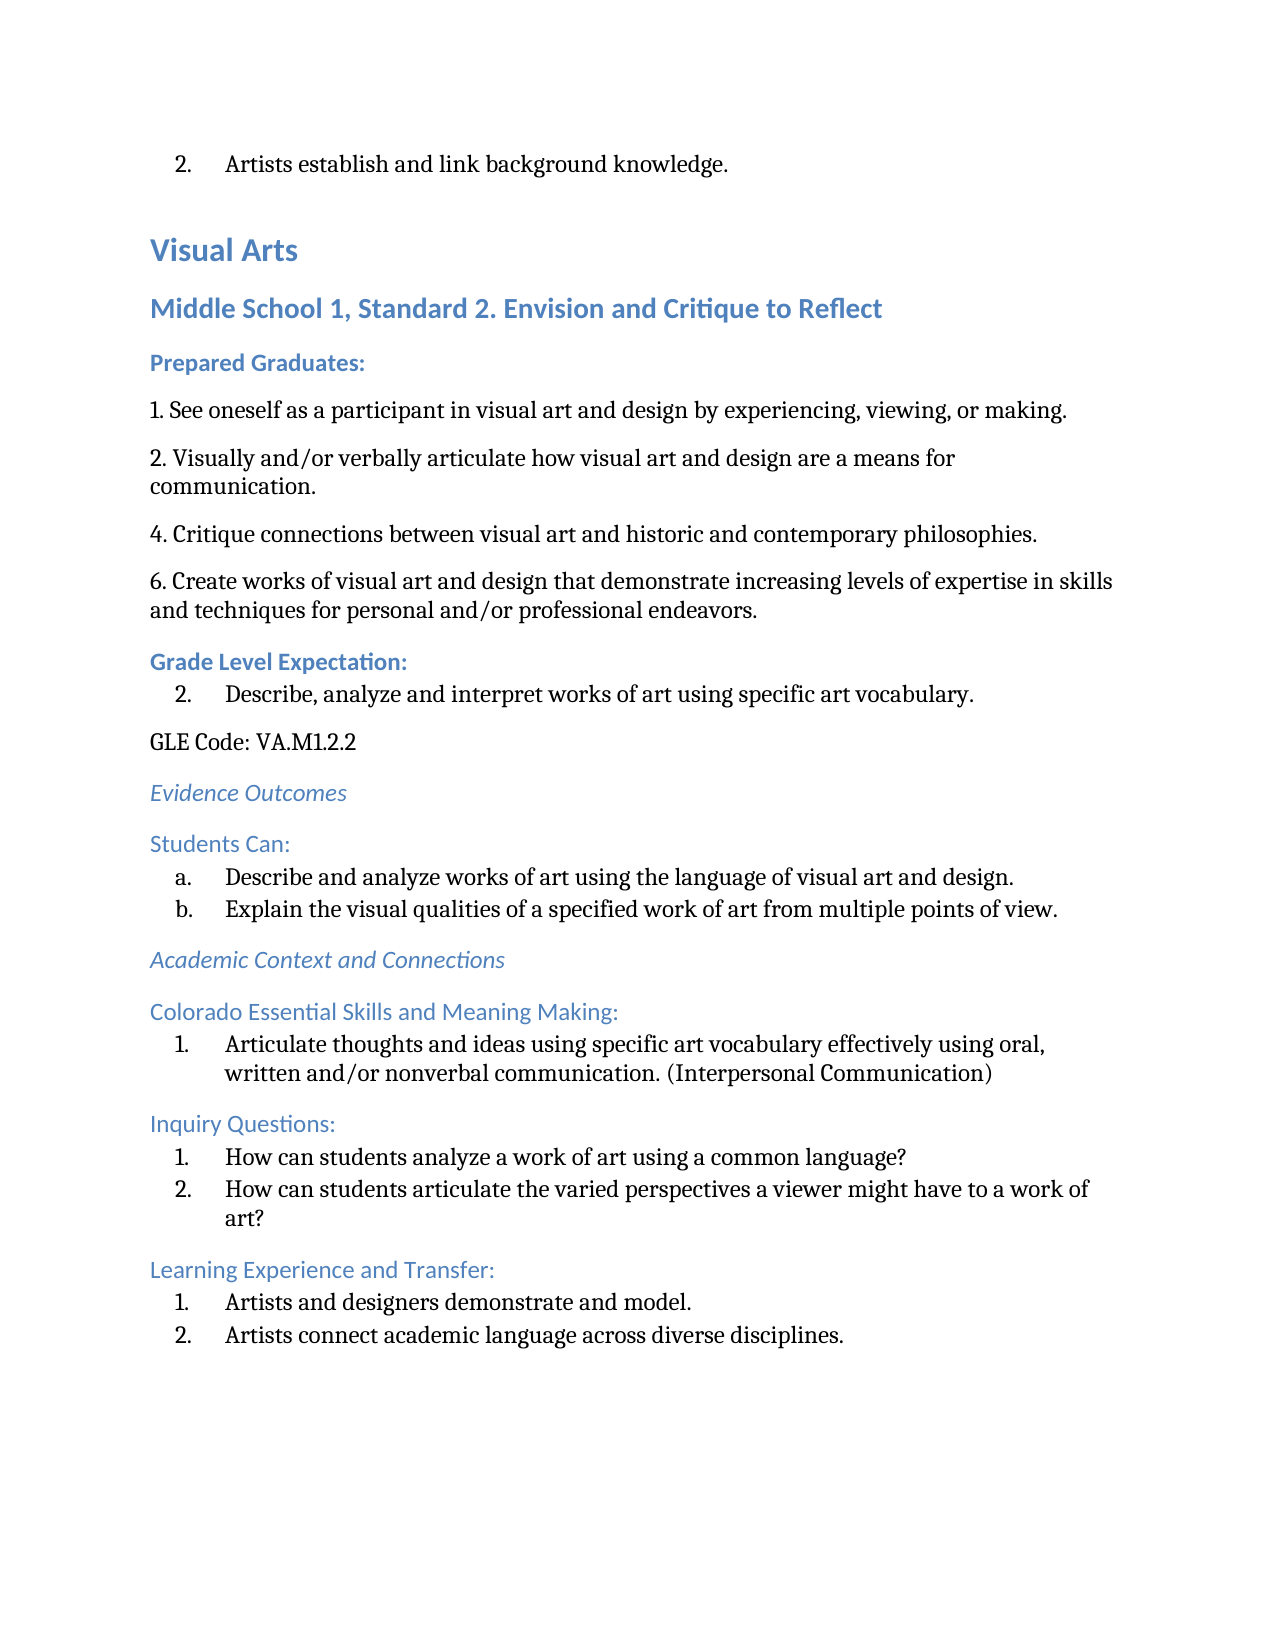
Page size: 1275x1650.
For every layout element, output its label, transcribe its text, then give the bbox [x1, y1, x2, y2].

text GLE Code: VA.M1.2.2 [150, 727, 1125, 756]
subtitle Academic Context and Connections [150, 945, 1125, 975]
subtitle Students Can: [150, 828, 1125, 859]
text 2. Visually and/or verbally articulate how visual art and design are a means for communication. [150, 443, 1125, 501]
subtitle Inquiry Questions: [150, 1109, 1125, 1139]
list Explain the visual qualities of a specified work of art from multiple points of view. [175, 895, 1125, 924]
list Artists and designers demonstrate and model. [175, 1288, 1125, 1317]
subtitle Evidence Outcomes [150, 777, 1125, 807]
list Articulate thoughts and ideas using specific art vocabulary effectively using oral, written and/or nonverbal communication. (Interpersonal Communication) [175, 1030, 1125, 1088]
subtitle Visual Arts [150, 229, 1125, 269]
list Describe and analyze works of art using the language of visual art and design. [175, 863, 1125, 891]
subtitle Middle School 1, Standard 2. Envision and Critique to Reflect [150, 290, 1125, 326]
subtitle Prepared Graduates: [150, 347, 1125, 377]
list Artists establish and link background knowledge. [175, 150, 1125, 179]
subtitle Learning Experience and Transfer: [150, 1254, 1125, 1284]
list Describe, analyze and interpret works of art using specific art vocabulary. [175, 680, 1125, 709]
text 4. Critique connections between visual art and historic and contemporary philosophies. [150, 520, 1125, 548]
subtitle Grade Level Expectation: [150, 646, 1125, 676]
text 6. Create works of visual art and design that demonstrate increasing levels of expertise in skills and techniques for personal and/or professional endeavors. [150, 567, 1125, 625]
subtitle Colorado Essential Skills and Meaning Making: [150, 996, 1125, 1027]
text 1. See oneself as a participant in visual art and design by experiencing, viewing, or making. [150, 396, 1125, 425]
list Artists connect academic language across diverse disciplines. [175, 1321, 1125, 1349]
list How can students articulate the varied perspectives a viewer might have to a work of art? [175, 1175, 1125, 1233]
list How can students analyze a work of art using a common language? [175, 1143, 1125, 1172]
